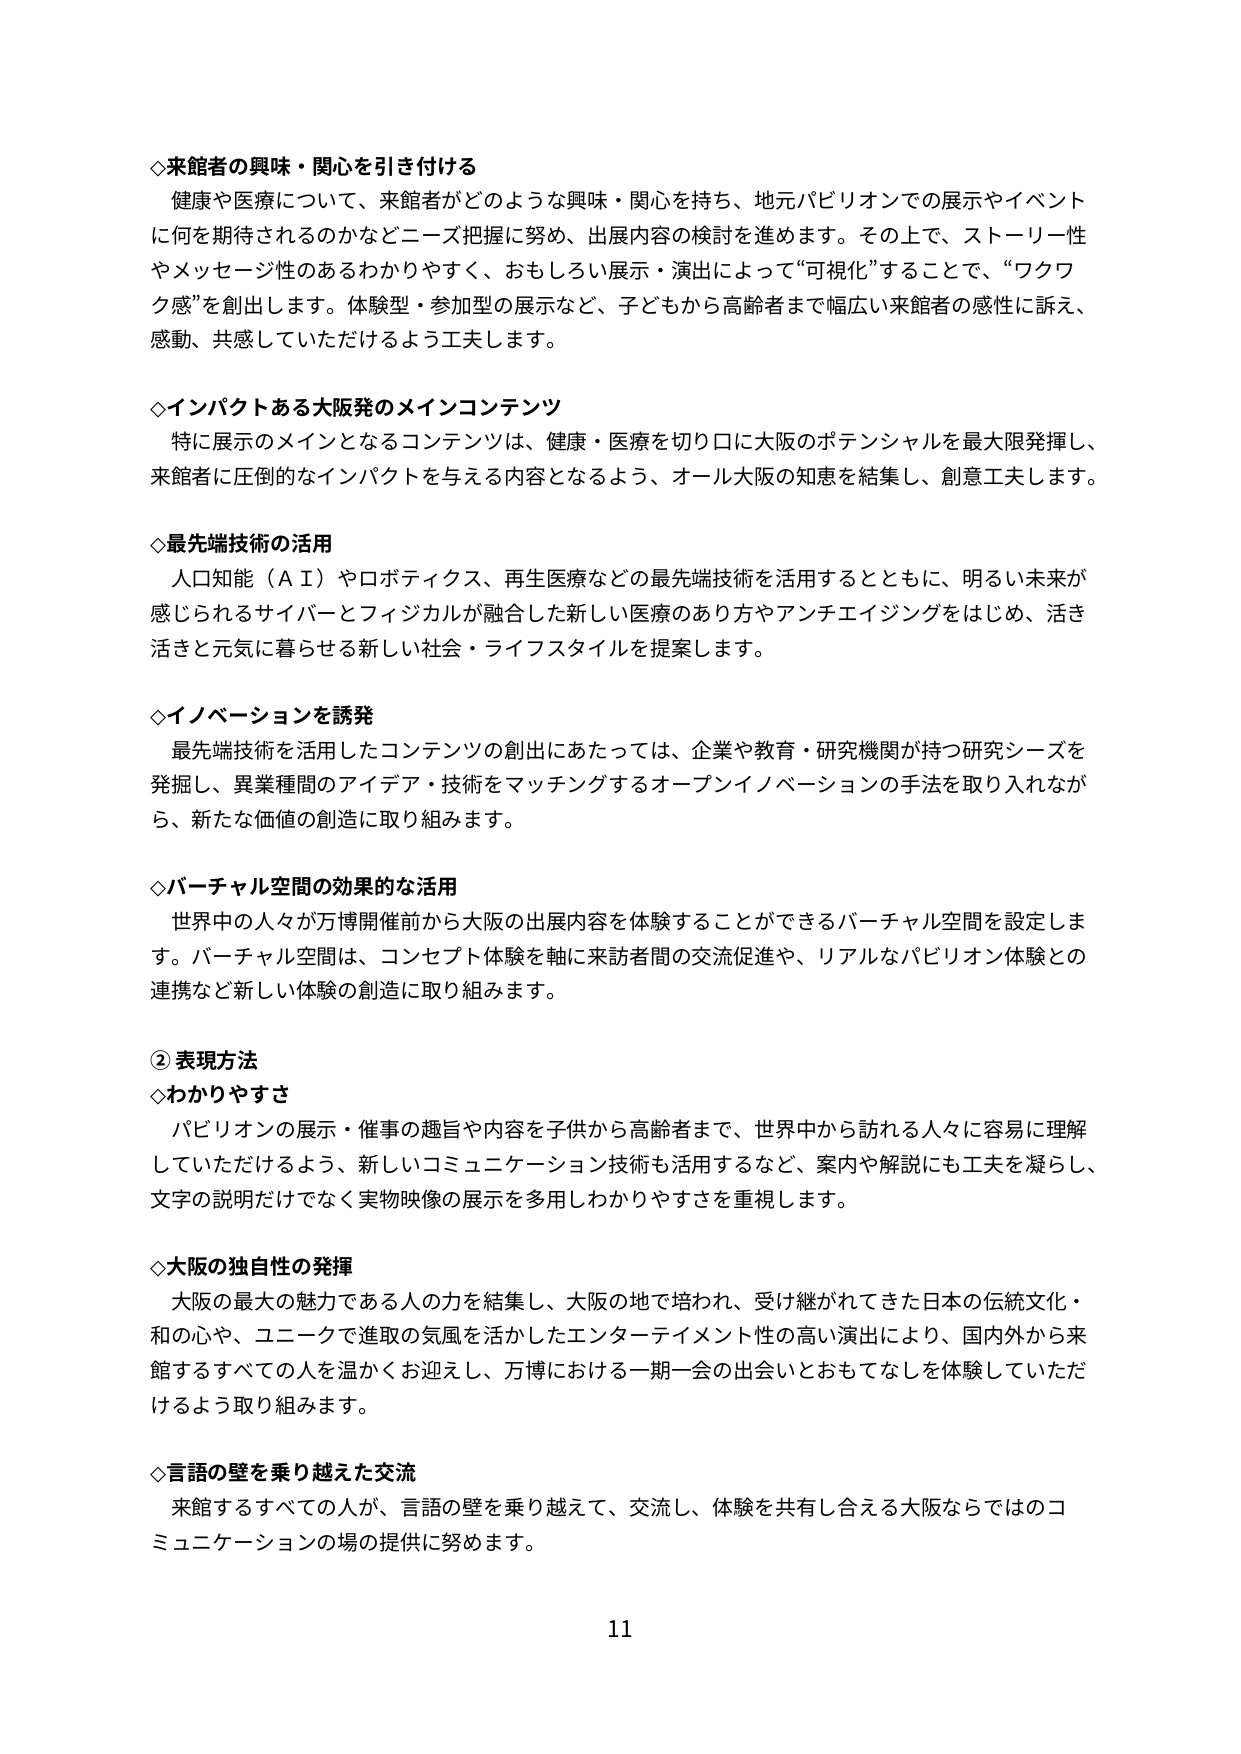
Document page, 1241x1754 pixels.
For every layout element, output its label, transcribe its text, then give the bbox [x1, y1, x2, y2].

text ◇バーチャル空間の効果的な活用 [150, 871, 1090, 901]
text ◇最先端技術の活用 [150, 528, 1090, 558]
text 来館するすべての人が、言語の壁を乗り越えて、交流し、体験を共有し合える大阪ならではのコミュニケーションの場の提供に努めます。 [150, 1491, 1090, 1556]
text ◇インパクトある大阪発のメインコンテンツ [150, 391, 1090, 421]
text ◇イノベーションを誘発 [150, 699, 1090, 729]
text ◇来館者の興味・関心を引き付ける [150, 150, 1090, 180]
text ◇言語の壁を乗り越えた交流 [150, 1456, 1090, 1487]
text 人口知能（ＡＩ）やロボティクス、再生医療などの最先端技術を活用するとともに、明るい未来が感じられるサイバーとフィジカルが融合した新しい医療のあり方やアンチエイジングをはじめ、活き活きと元気に暮らせる新しい社会・ライフスタイルを提案します。 [150, 562, 1090, 662]
text ◇わかりやすさ [150, 1079, 1090, 1109]
text 大阪の最大の魅力である人の力を結集し、大阪の地で培われ、受け継がれてきた日本の伝統文化・和の心や、ユニークで進取の気風を活かしたエンターテイメント性の高い演出により、国内外から来館するすべての人を温かくお迎えし、万博における一期一会の出会いとおもてなしを体験していただけるよう取り組みます。 [150, 1285, 1090, 1419]
text 健康や医療について、来館者がどのような興味・関心を持ち、地元パビリオンでの展示やイベントに何を期待されるのかなどニーズ把握に努め、出展内容の検討を進めます。その上で、ストーリー性やメッセージ性のあるわかりやすく、おもしろい展示・演出によって“可視化”することで、“ワクワク感”を創出します。体験型・参加型の展示など、子どもから高齢者まで幅広い来館者の感性に訴え、感動、共感していただけるよう工夫します。 [150, 185, 1090, 354]
text 世界中の人々が万博開催前から大阪の出展内容を体験することができるバーチャル空間を設定します。バーチャル空間は、コンセプト体験を軸に来訪者間の交流促進や、リアルなパビリオン体験との連携など新しい体験の創造に取り組みます。 [150, 905, 1090, 1005]
text パビリオンの展示・催事の趣旨や内容を子供から高齢者まで、世界中から訪れる人々に容易に理解していただけるよう、新しいコミュニケーション技術も活用するなど、案内や解説にも工夫を凝らし、文字の説明だけでなく実物映像の展示を多用しわかりやすさを重視します。 [150, 1113, 1090, 1213]
text 最先端技術を活用したコンテンツの創出にあたっては、企業や教育・研究機関が持つ研究シーズを発掘し、異業種間のアイデア・技術をマッチングするオープンイノベーションの手法を取り入れながら、新たな価値の創造に取り組みます。 [150, 734, 1090, 833]
text 特に展示のメインとなるコンテンツは、健康・医療を切り口に大阪のポテンシャルを最大限発揮し、来館者に圧倒的なインパクトを与える内容となるよう、オール大阪の知恵を結集し、創意工夫します。 [150, 426, 1090, 491]
text ◇大阪の独自性の発揮 [150, 1250, 1090, 1281]
text ②表現方法 [150, 1044, 1090, 1074]
